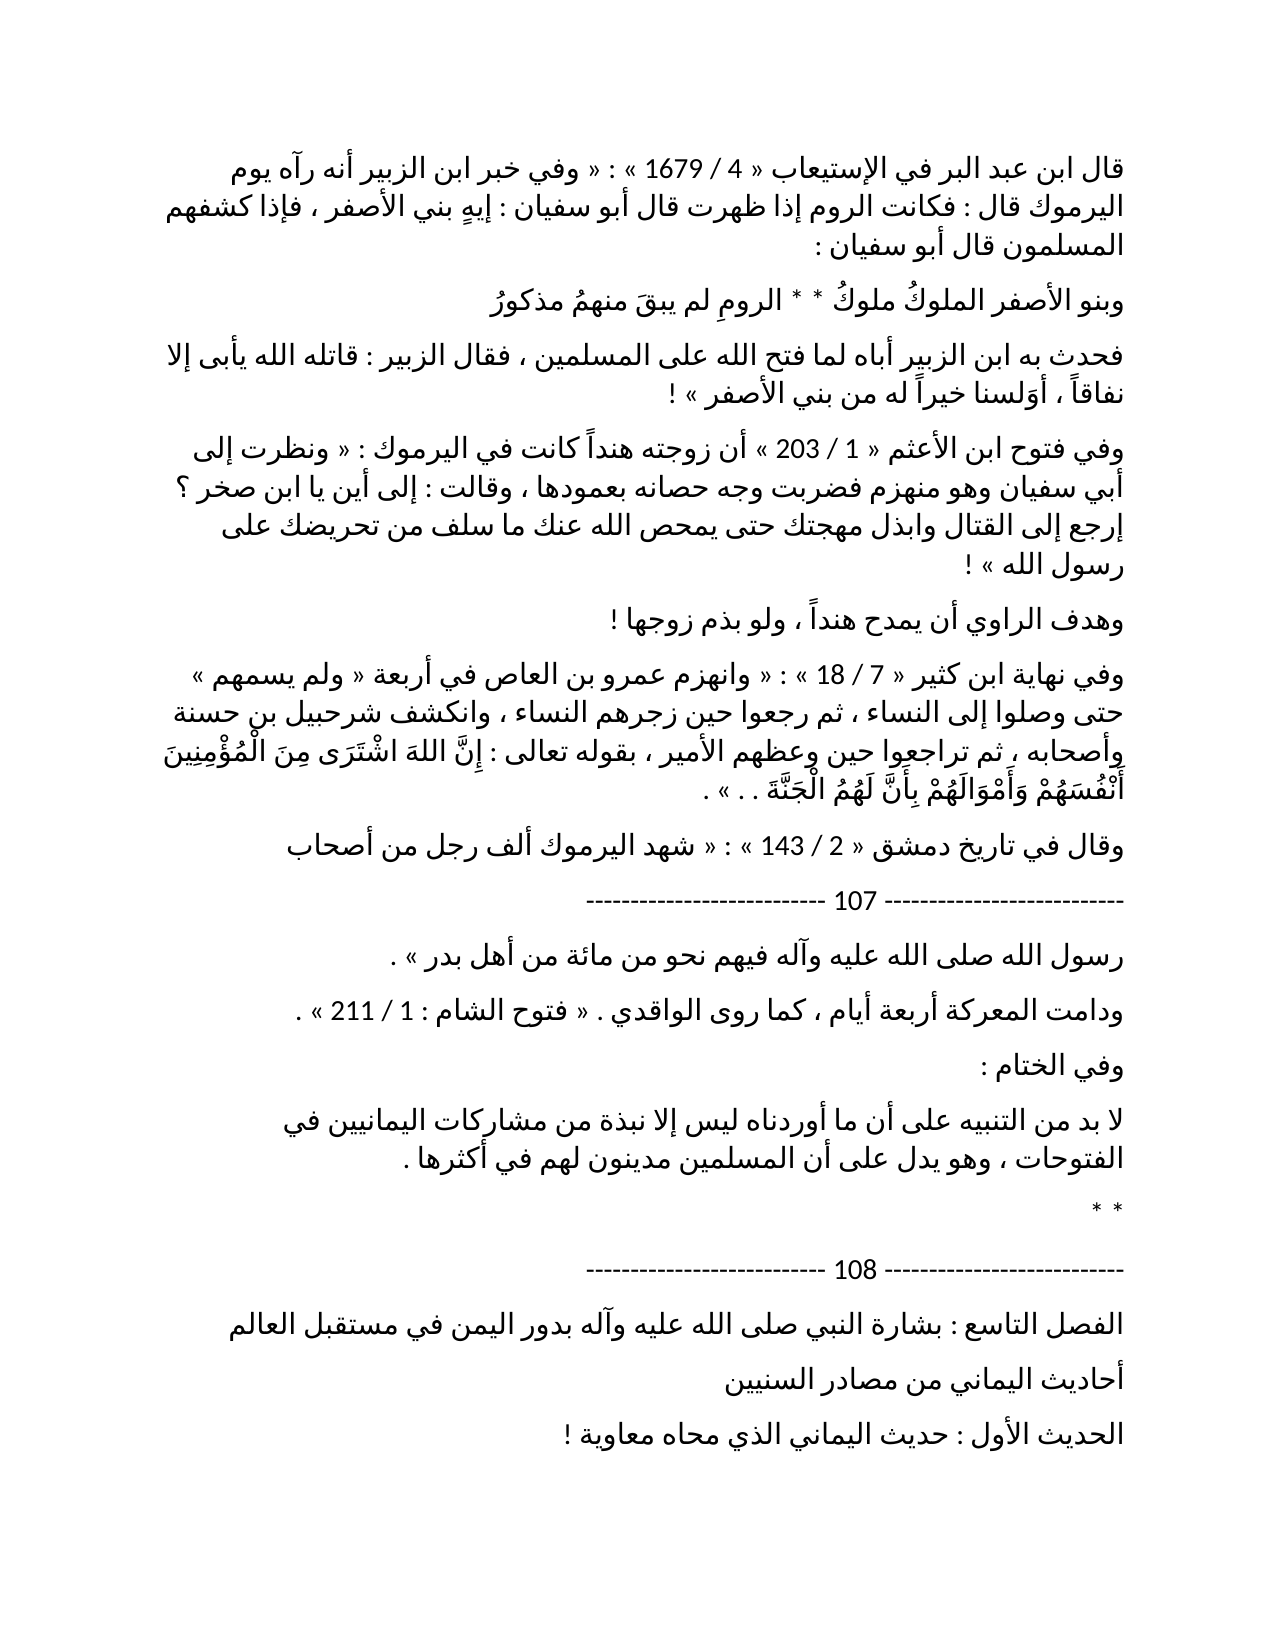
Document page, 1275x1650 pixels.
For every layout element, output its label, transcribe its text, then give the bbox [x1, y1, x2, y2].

text وبنو الأصفر الملوكُ ملوكُ * * الرومِ لم يبقَ منهمُ مذكورُ [150, 282, 1125, 318]
text الحديث الأول : حديث اليماني الذي محاه معاوية ! [150, 1416, 1125, 1452]
text فحدث به ابن الزبير أباه لما فتح الله على المسلمين ، فقال الزبير : قاتله الله يأبى إلا نفاقاً ، أوَلسنا خيراً له من بني الأصفر » ! [150, 337, 1125, 411]
text أحاديث اليماني من مصادر السنيين [150, 1361, 1125, 1397]
text وفي فتوح ابن الأعثم « 1 / 203 » أن زوجته هنداً كانت في اليرموك : « ونظرت إلى أبي سفيان وهو منهزم فضربت وجه حصانه بعمودها ، وقالت : إلى أين يا ابن صخر ؟ إرجع إلى القتال وابذل مهجتك حتى يمحص الله عنك ما سلف من تحريضك على رسول الله » ! [150, 431, 1125, 582]
text --------------------------- 108 --------------------------- [150, 1251, 1125, 1286]
text وفي نهاية ابن كثير « 7 / 18 » : « وانهزم عمرو بن العاص في أربعة « ولم يسمهم » حتى وصلوا إلى النساء ، ثم رجعوا حين زجرهم النساء ، وانكشف شرحبيل بن حسنة وأصحابه ، ثم تراجعوا حين وعظهم الأمير ، بقوله تعالى : إِنَّ اللهَ اشْتَرَى مِنَ الْمُؤْمِنِينَ أَنْفُسَهُمْ وَأَمْوَالَهُمْ بِأَنَّ لَهُمُ الْجَنَّةَ . . » . [150, 656, 1125, 807]
text ودامت المعركة أربعة أيام ، كما روى الواقدي . « فتوح الشام : 1 / 211 » . [150, 992, 1125, 1027]
text وقال في تاريخ دمشق « 2 / 143 » : « شهد اليرموك ألف رجل من أصحاب [150, 827, 1125, 862]
text الفصل التاسع : بشارة النبي صلى الله عليه وآله بدور اليمن في مستقبل العالم [150, 1306, 1125, 1341]
text * * [150, 1196, 1125, 1231]
text لا بد من التنبيه على أن ما أوردناه ليس إلا نبذة من مشاركات اليمانيين في الفتوحات ، وهو يدل على أن المسلمين مدينون لهم في أكثرها . [150, 1102, 1125, 1176]
text رسول الله صلى الله عليه وآله فيهم نحو من مائة من أهل بدر » . [150, 937, 1125, 972]
text وهدف الراوي أن يمدح هنداً ، ولو بذم زوجها ! [150, 601, 1125, 637]
text وفي الختام : [150, 1047, 1125, 1083]
text قال ابن عبد البر في الإستيعاب « 4 / 1679 » : « وفي خبر ابن الزبير أنه رآه يوم اليرموك قال : فكانت الروم إذا ظهرت قال أبو سفيان : إيهٍ بني الأصفر ، فإذا كشفهم المسلمون قال أبو سفيان : [150, 150, 1125, 262]
text --------------------------- 107 --------------------------- [150, 882, 1125, 917]
